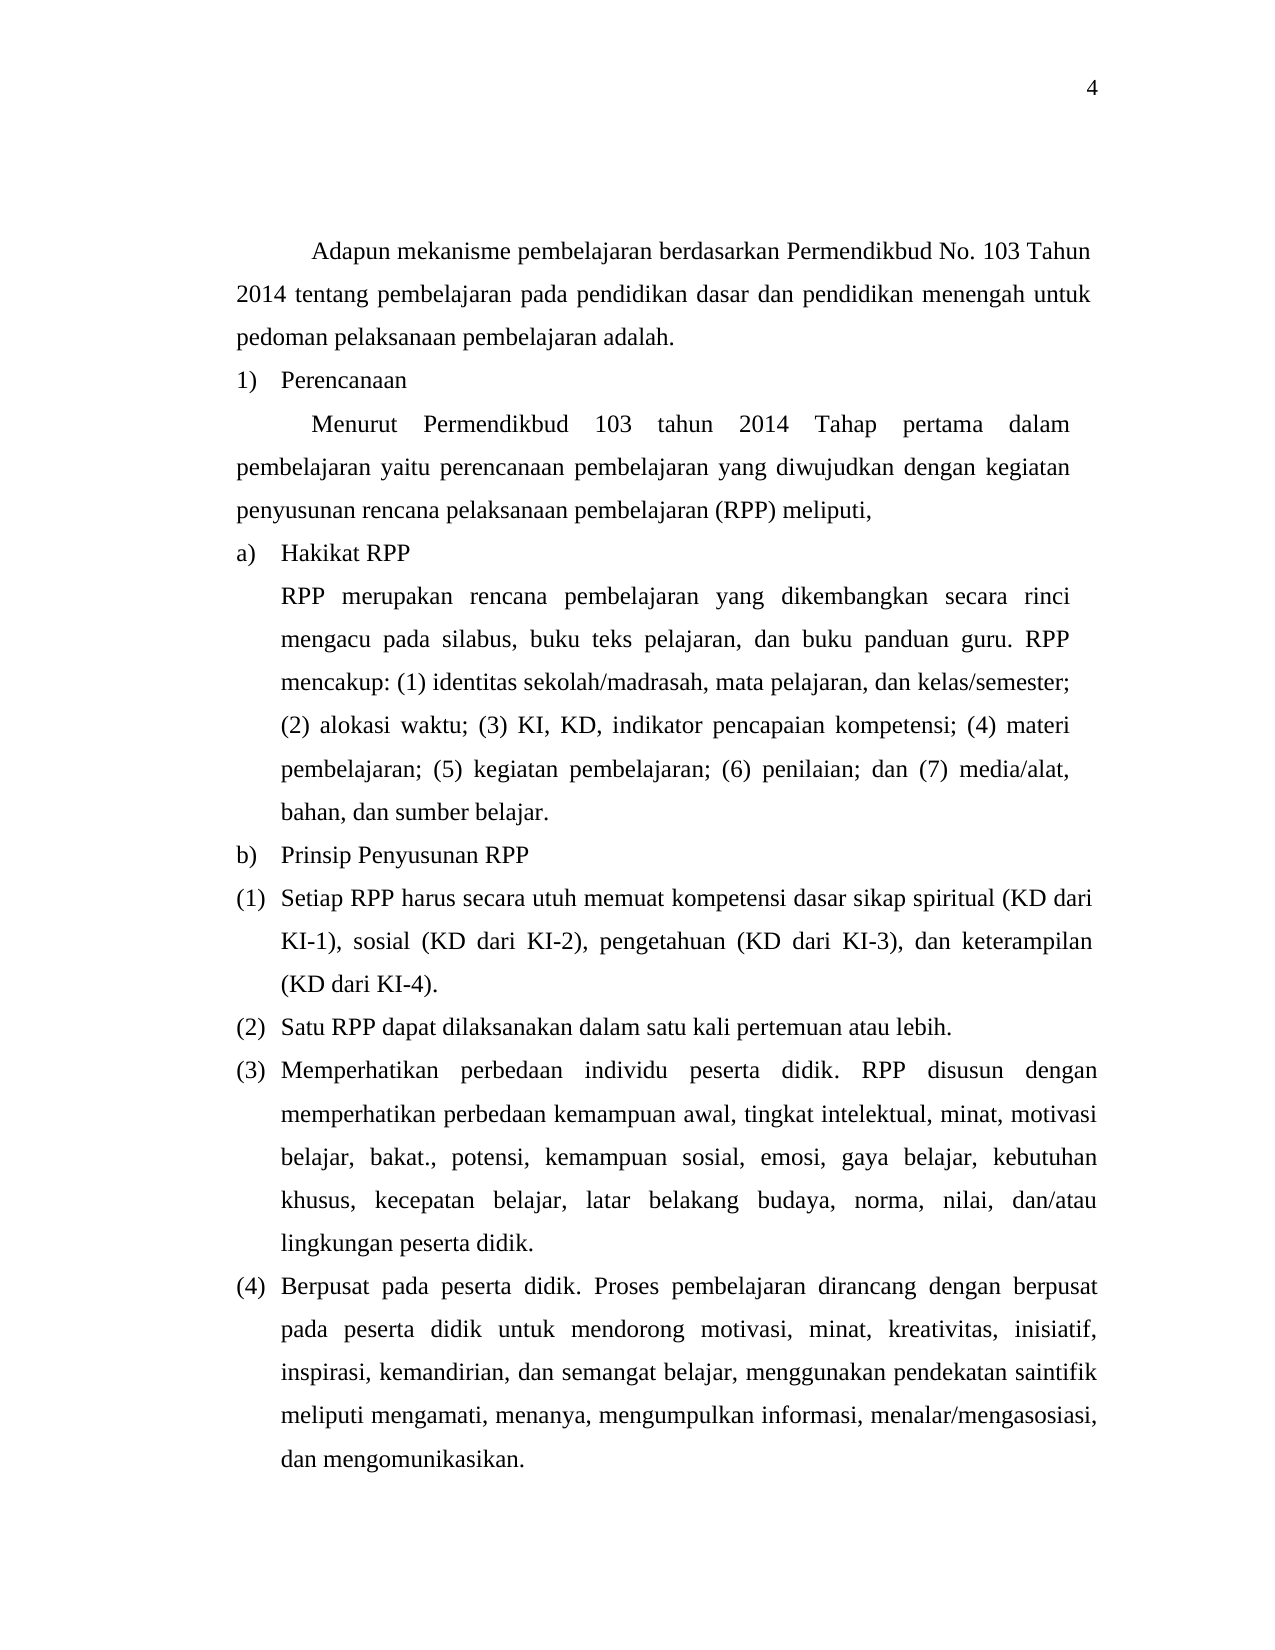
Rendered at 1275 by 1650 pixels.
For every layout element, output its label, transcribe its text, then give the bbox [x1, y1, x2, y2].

list Hakikat RPP [236, 538, 1098, 567]
list Prinsip Penyusunan RPP [236, 840, 1071, 869]
list Perencanaan [236, 366, 1071, 394]
text RPP merupakan rencana pembelajaran yang dikembangkan secara rinci mengacu pada silabus, buku teks pelajaran, dan buku panduan guru. RPP mencakup: (1) identitas sekolah/madrasah, mata pelajaran, dan kelas/semester; (2) alokasi waktu; (3) KI, KD, indikator pencapaian kompetensi; (4) materi pembelajaran; (5) kegiatan pembelajaran; (6) penilaian; dan (7) media/alat, bahan, dan sumber belajar. [281, 581, 1071, 826]
list Satu RPP dapat dilaksanakan dalam satu kali pertemuan atau lebih. [236, 1012, 1094, 1041]
text Menurut Permendikbud 103 tahun 2014 Tahap pertama dalam pembelajaran yaitu perencanaan pembelajaran yang diwujudkan dengan kegiatan penyusunan rencana pelaksanaan pembelajaran (RPP) meliputi, [236, 409, 1071, 524]
text Adapun mekanisme pembelajaran berdasarkan Permendikbud No. 103 Tahun 2014 tentang pembelajaran pada pendidikan dasar dan pendidikan menengah untuk pedoman pelaksanaan pembelajaran adalah. [236, 236, 1092, 351]
list Berpusat pada peserta didik. Proses pembelajaran dirancang dengan berpusat pada peserta didik untuk mendorong motivasi, minat, kreativitas, inisiatif, inspirasi, kemandirian, dan semangat belajar, menggunakan pendekatan saintifik meliputi mengamati, menanya, mengumpulkan informasi, menalar/mengasosiasi, dan mengomunikasikan. [236, 1271, 1098, 1472]
list Memperhatikan perbedaan individu peserta didik. RPP disusun dengan memperhatikan perbedaan kemampuan awal, tingkat intelektual, minat, motivasi belajar, bakat., potensi, kemampuan sosial, emosi, gaya belajar, kebutuhan khusus, kecepatan belajar, latar belakang budaya, norma, nilai, dan/atau lingkungan peserta didik. [236, 1056, 1098, 1257]
list Setiap RPP harus secara utuh memuat kompetensi dasar sikap spiritual (KD dari KI-1), sosial (KD dari KI-2), pengetahuan (KD dari KI-3), dan keterampilan (KD dari KI-4). [236, 883, 1094, 998]
